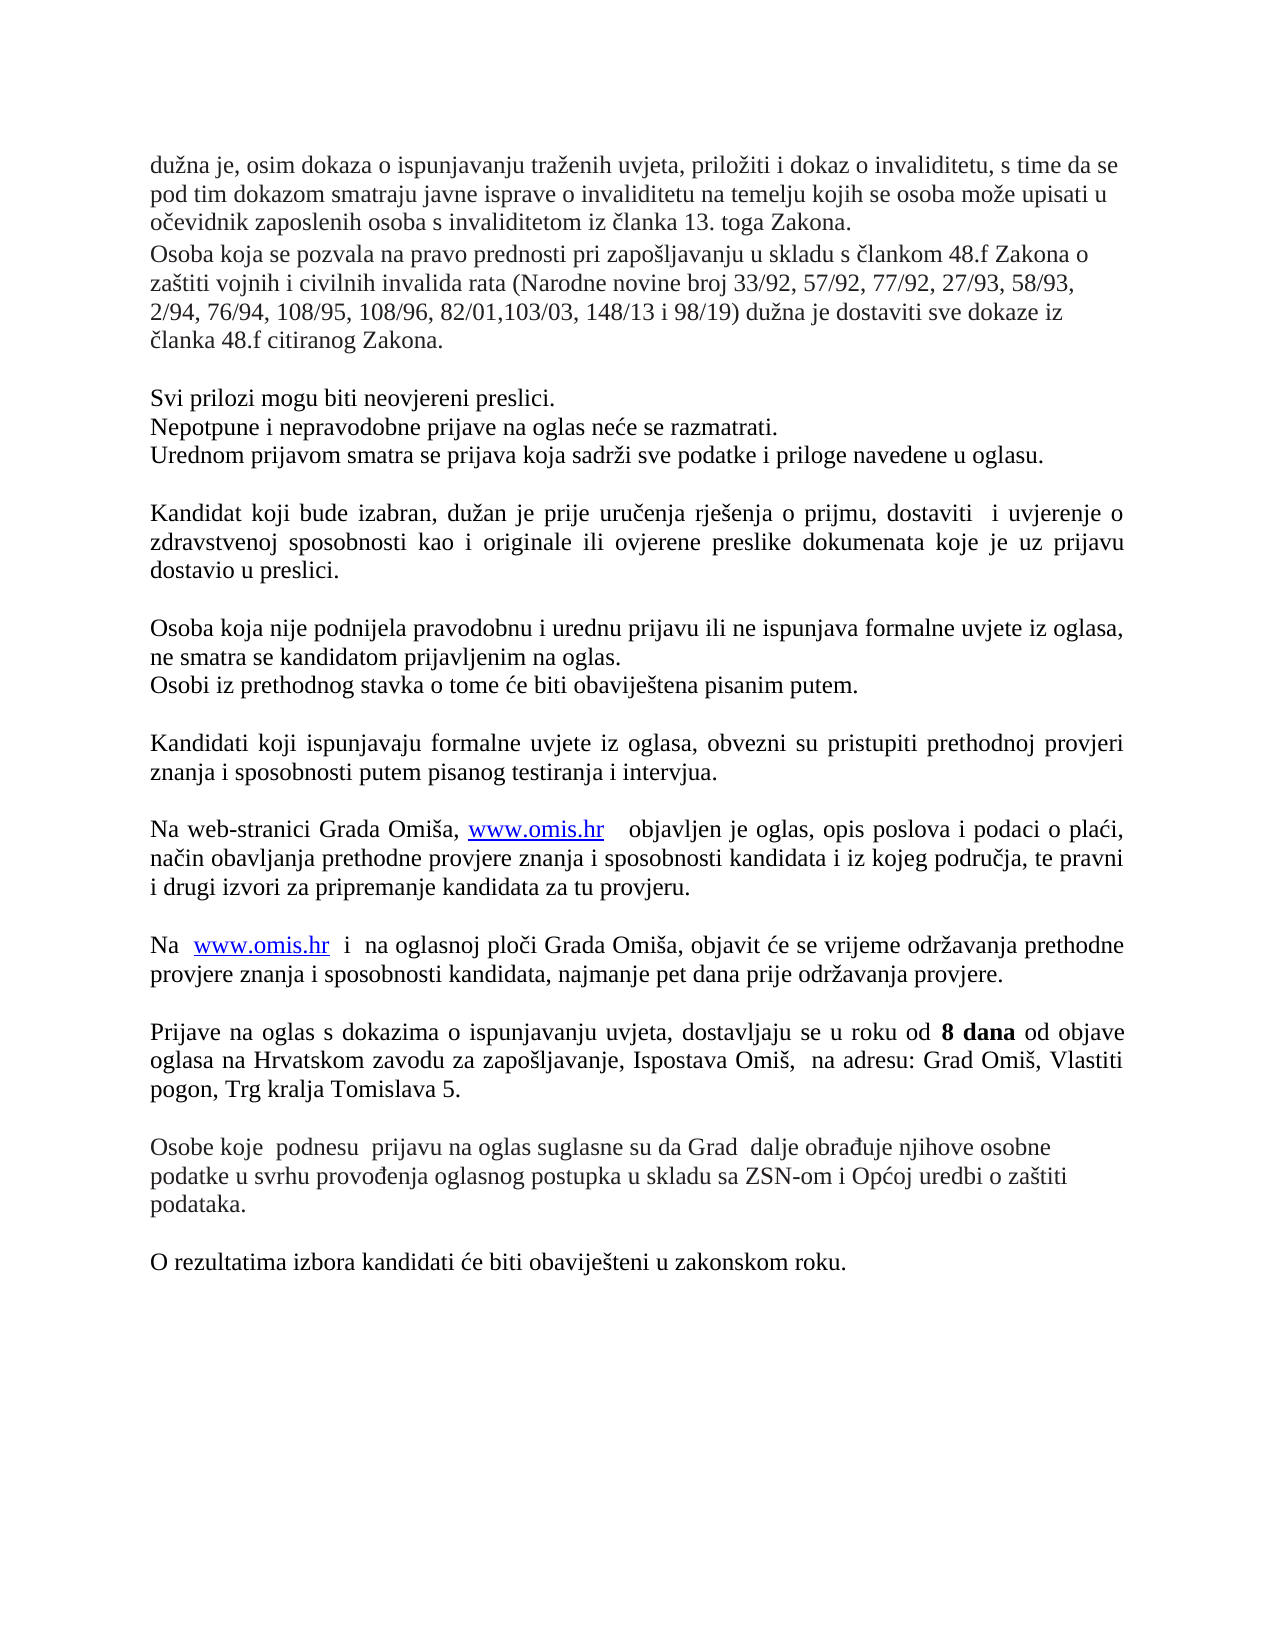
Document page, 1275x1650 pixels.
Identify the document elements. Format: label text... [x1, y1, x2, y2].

text Svi prilozi mogu biti neovjereni preslici. [150, 383, 1125, 412]
text Osobe koje podnesu prijavu na oglas suglasne su da Grad dalje obrađuje njihove osobne podatke u svrhu provođenja oglasnog postupka u skladu sa ZSN-om i Općoj uredbi o zaštiti podataka. [150, 1132, 1125, 1218]
text Na web-stranici Grada Omiša, www.omis.hr objavljen je oglas, opis poslova i podaci o plaći, način obavljanja prethodne provjere znanja i sposobnosti kandidata i iz kojeg područja, te pravni i drugi izvori za pripremanje kandidata za tu provjeru. [150, 814, 1125, 901]
text Prijave na oglas s dokazima o ispunjavanju uvjeta, dostavljaju se u roku od 8 dana od objave oglasa na Hrvatskom zavodu za zapošljavanje, Ispostava Omiš, na adresu: Grad Omiš, Vlastiti pogon, Trg kralja Tomislava 5. [150, 1017, 1125, 1103]
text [150, 150, 1125, 236]
text Kandidat koji bude izabran, dužan je prije uručenja rješenja o prijmu, dostaviti i uvjerenje o zdravstvenoj sposobnosti kao i originale ili ovjerene preslike dokumenata koje je uz prijavu dostavio u preslici. [150, 498, 1125, 584]
text O rezultatima izbora kandidati će biti obaviješteni u zakonskom roku. [150, 1247, 1125, 1276]
text Osoba koja nije podnijela pravodobnu i urednu prijavu ili ne ispunjava formalne uvjete iz oglasa, ne smatra se kandidatom prijavljenim na oglas. [150, 613, 1125, 670]
text Osoba koja se pozvala na pravo prednosti pri zapošljavanju u skladu s člankom 48.f Zakona o zaštiti vojnih i civilnih invalida rata (Narodne novine broj 33/92, 57/92, 77/92, 27/93, 58/93, 2/94, 76/94, 108/95, 108/96, 82/01,103/03, 148/13 i 98/19) dužna je dostaviti sve dokaze iz članka 48.f citiranog Zakona. [150, 239, 1125, 354]
text Urednom prijavom smatra se prijava koja sadrži sve podatke i priloge navedene u oglasu. [150, 440, 1125, 469]
text Kandidati koji ispunjavaju formalne uvjete iz oglasa, obvezni su pristupiti prethodnoj provjeri znanja i sposobnosti putem pisanog testiranja i intervjua. [150, 728, 1125, 785]
text Osobi iz prethodnog stavka o tome će biti obaviještena pisanim putem. [150, 670, 1125, 699]
text Nepotpune i nepravodobne prijave na oglas neće se razmatrati. [150, 412, 1125, 440]
text Na www.omis.hr i na oglasnoj ploči Grada Omiša, objavit će se vrijeme održavanja prethodne provjere znanja i sposobnosti kandidata, najmanje pet dana prije održavanja provjere. [150, 930, 1125, 987]
